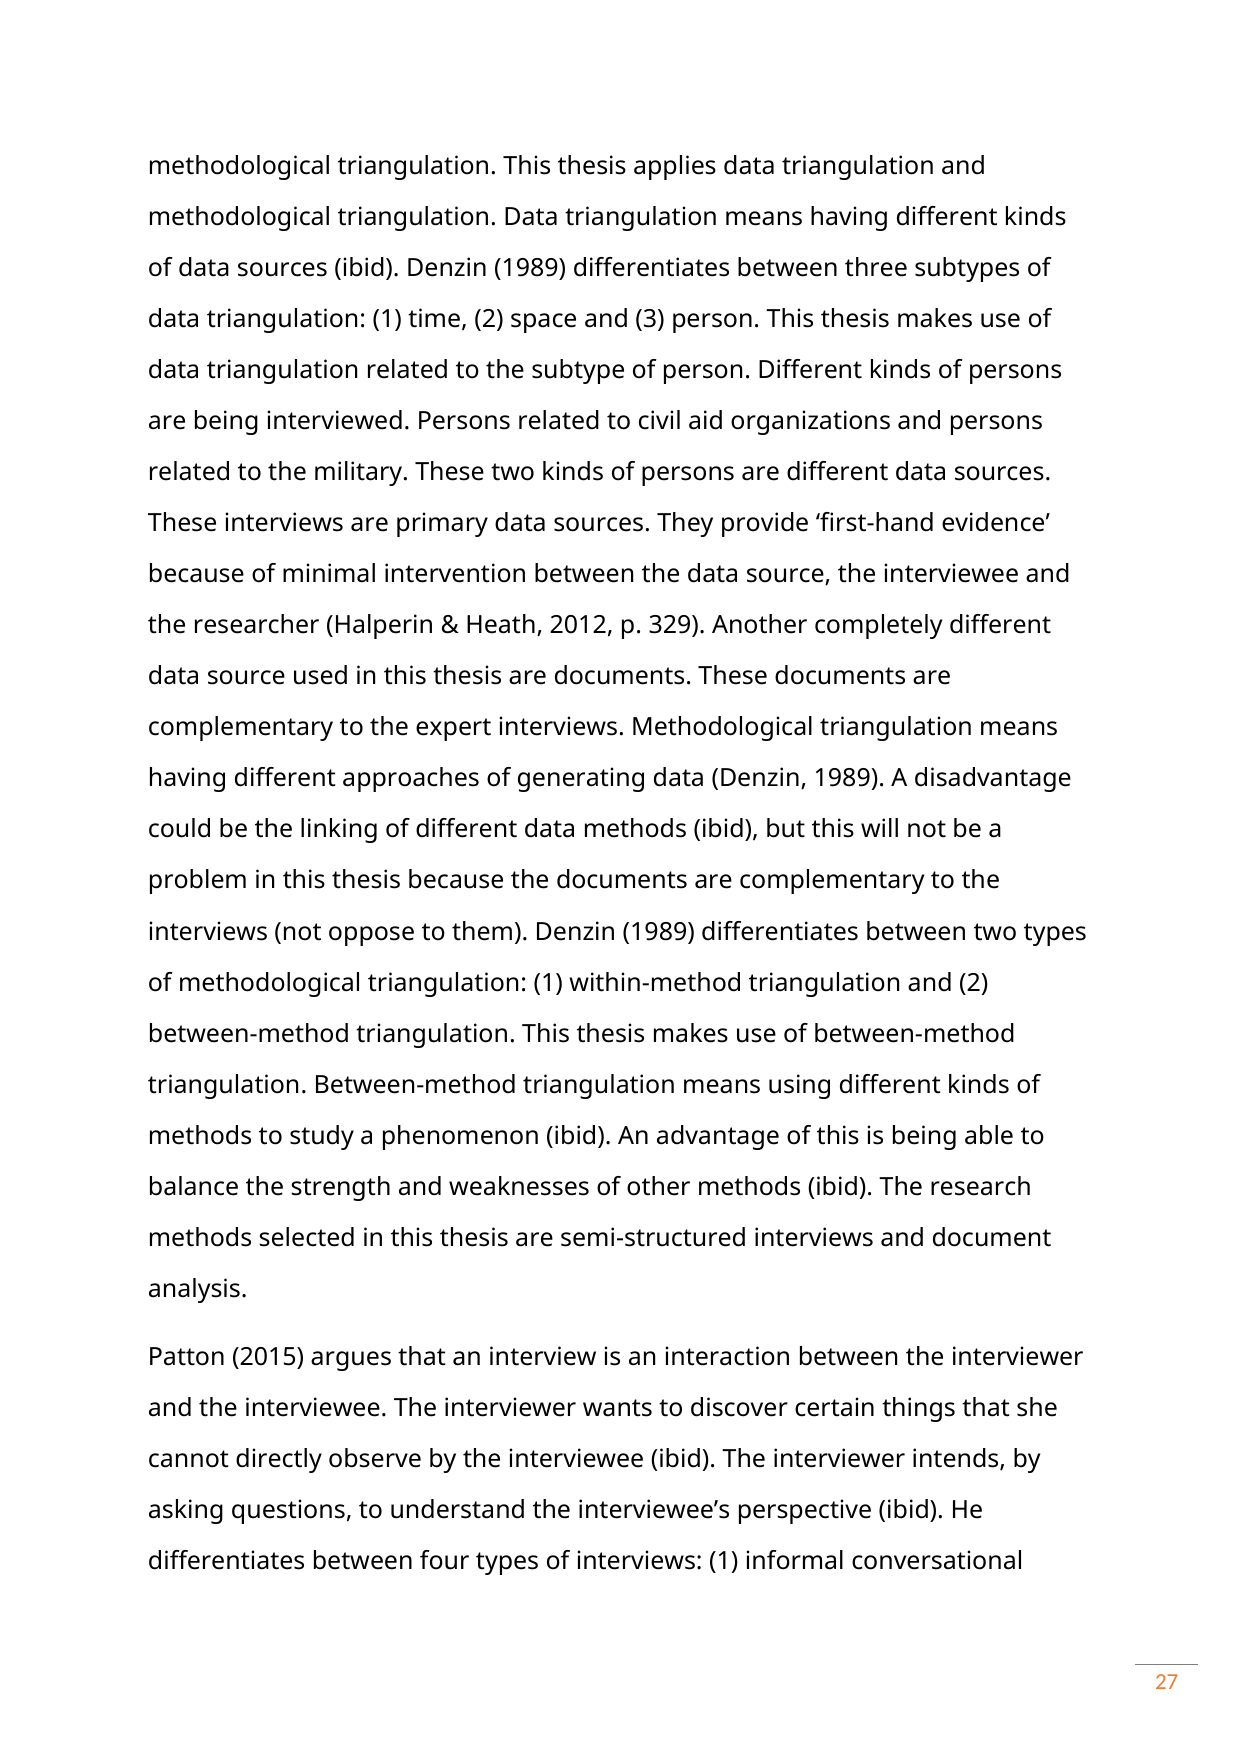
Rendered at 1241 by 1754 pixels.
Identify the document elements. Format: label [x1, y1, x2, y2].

text [148, 148, 1093, 1304]
text [148, 1338, 1093, 1576]
